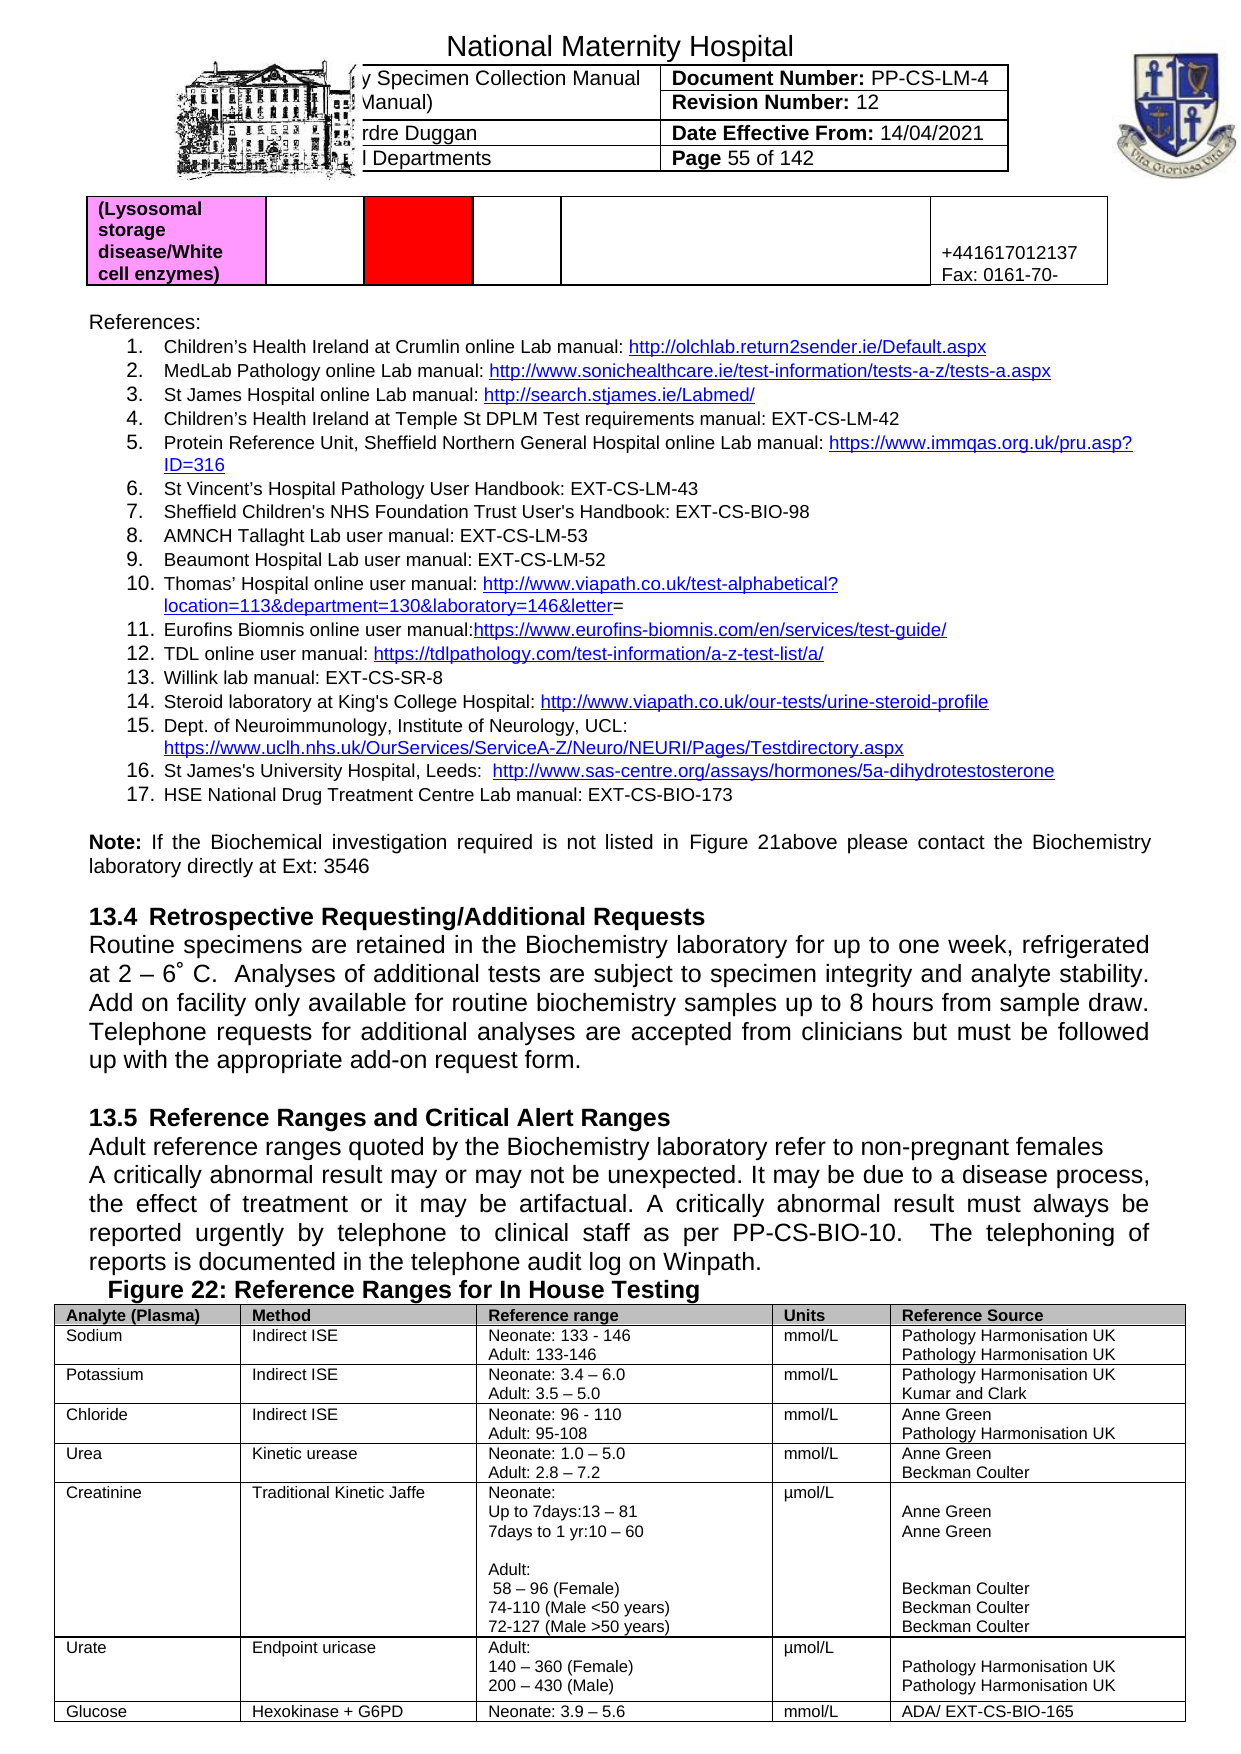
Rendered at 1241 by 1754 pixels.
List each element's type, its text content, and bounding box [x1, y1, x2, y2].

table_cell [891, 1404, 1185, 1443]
list MedLab Pathology online Lab manual: http://www.sonichealthcare.ie/test-information/tests-a-z/tests-a.aspx [126, 358, 1152, 382]
list St James Hospital online Lab manual: http://search.stjames.ie/Labmed/ [126, 382, 1152, 406]
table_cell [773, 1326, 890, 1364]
list Steroid laboratory at King's College Hospital: http://www.viapath.co.uk/our-tests/urine-steroid-profile [126, 688, 1152, 712]
list HSE National Drug Treatment Centre Lab manual: EXT-CS-BIO-173 [126, 782, 1152, 806]
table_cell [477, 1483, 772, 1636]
list Children’s Health Ireland at Crumlin online Lab manual: http://olchlab.return2sender.ie/Default.aspx [126, 334, 1152, 358]
picture [173, 50, 363, 179]
list Willink lab manual: EXT-CS-SR-8 [126, 664, 1152, 688]
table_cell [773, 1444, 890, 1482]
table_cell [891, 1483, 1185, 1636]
list TDL online user manual: https://tdlpathology.com/test-information/a-z-test-list/a/ [126, 641, 1152, 664]
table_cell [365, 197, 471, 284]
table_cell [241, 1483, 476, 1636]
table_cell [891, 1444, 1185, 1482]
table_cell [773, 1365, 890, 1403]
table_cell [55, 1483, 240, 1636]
list Protein Reference Unit, Sheffield Northern General Hospital online Lab manual: https://www.immqas.org.uk/pru.asp?ID=316 [126, 430, 1152, 475]
picture [1112, 40, 1240, 177]
list AMNCH Tallaght Lab user manual: EXT-CS-LM-53 [126, 523, 1152, 547]
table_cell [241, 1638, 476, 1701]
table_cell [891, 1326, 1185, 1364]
list Eurofins Biomnis online user manual:https://www.eurofins-biomnis.com/en/services/test-guide/ [126, 617, 1152, 641]
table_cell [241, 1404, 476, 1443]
list St James's University Hospital, Leeds: http://www.sas-centre.org/assays/hormones/5a-dihydrotestosterone [126, 758, 1152, 782]
list Thomas’ Hospital online user manual: http://www.viapath.co.uk/test-alphabetical?location=113&department=130&laboratory=146&letter= [126, 571, 1152, 617]
text References: [89, 310, 1152, 334]
text Adult reference ranges quoted by the Biochemistry laboratory refer to non-pregnant females [89, 1132, 1152, 1161]
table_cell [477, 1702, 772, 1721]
subtitle Retrospective Requesting/Additional Requests [89, 902, 1152, 931]
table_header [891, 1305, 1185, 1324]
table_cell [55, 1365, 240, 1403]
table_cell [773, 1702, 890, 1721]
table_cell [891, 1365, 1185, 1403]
list Dept. of Neuroimmunology, Institute of Neurology, UCL: https://www.uclh.nhs.uk/OurServices/ServiceA-Z/Neuro/NEURI/Pages/Testdirectory.aspx [126, 712, 1152, 758]
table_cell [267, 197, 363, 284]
list Children’s Health Ireland at Temple St DPLM Test requirements manual: EXT-CS-LM-42 [126, 406, 1152, 430]
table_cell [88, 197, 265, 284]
list Beaumont Hospital Lab user manual: EXT-CS-LM-52 [126, 547, 1152, 571]
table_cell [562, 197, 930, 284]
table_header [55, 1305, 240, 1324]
subtitle Reference Ranges and Critical Alert Ranges [89, 1103, 1152, 1132]
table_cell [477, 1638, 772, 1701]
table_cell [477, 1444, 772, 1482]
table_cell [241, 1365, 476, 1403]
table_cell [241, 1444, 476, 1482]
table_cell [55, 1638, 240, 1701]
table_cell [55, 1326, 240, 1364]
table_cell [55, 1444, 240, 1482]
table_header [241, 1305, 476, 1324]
text A critically abnormal result may or may not be unexpected. It may be due to a disease process, the effect of treatment or it may be artifactual. A critically abnormal result must always be reported urgently by telephone to clinical staff as per PP-CS-BIO-10. The telephoning of reports is documented in the telephone audit log on Winpath. [89, 1161, 1152, 1276]
text Figure 22: Reference Ranges for In House Testing [89, 1276, 1152, 1304]
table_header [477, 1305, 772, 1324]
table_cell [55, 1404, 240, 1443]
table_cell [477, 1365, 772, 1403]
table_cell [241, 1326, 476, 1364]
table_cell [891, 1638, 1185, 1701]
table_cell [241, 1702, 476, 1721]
list Sheffield Children's NHS Foundation Trust User's Handbook: EXT-CS-BIO-98 [126, 499, 1152, 523]
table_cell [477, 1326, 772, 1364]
text Routine specimens are retained in the Biochemistry laboratory for up to one week, refrigerated at 2 – 6˚ C. Analyses of additional tests are subject to specimen integrity and analyte stability. Add on facility only available for routine biochemistry samples up to 8 hours from sample draw. Telephone requests for additional analyses are accepted from clinicians but must be followed up with the appropriate add-on request form. [89, 931, 1152, 1074]
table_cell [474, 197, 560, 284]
list St Vincent’s Hospital Pathology User Handbook: EXT-CS-LM-43 [126, 475, 1152, 499]
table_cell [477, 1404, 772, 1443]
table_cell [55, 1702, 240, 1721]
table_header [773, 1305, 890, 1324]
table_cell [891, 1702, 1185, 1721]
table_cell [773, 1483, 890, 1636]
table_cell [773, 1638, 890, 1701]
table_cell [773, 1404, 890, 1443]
